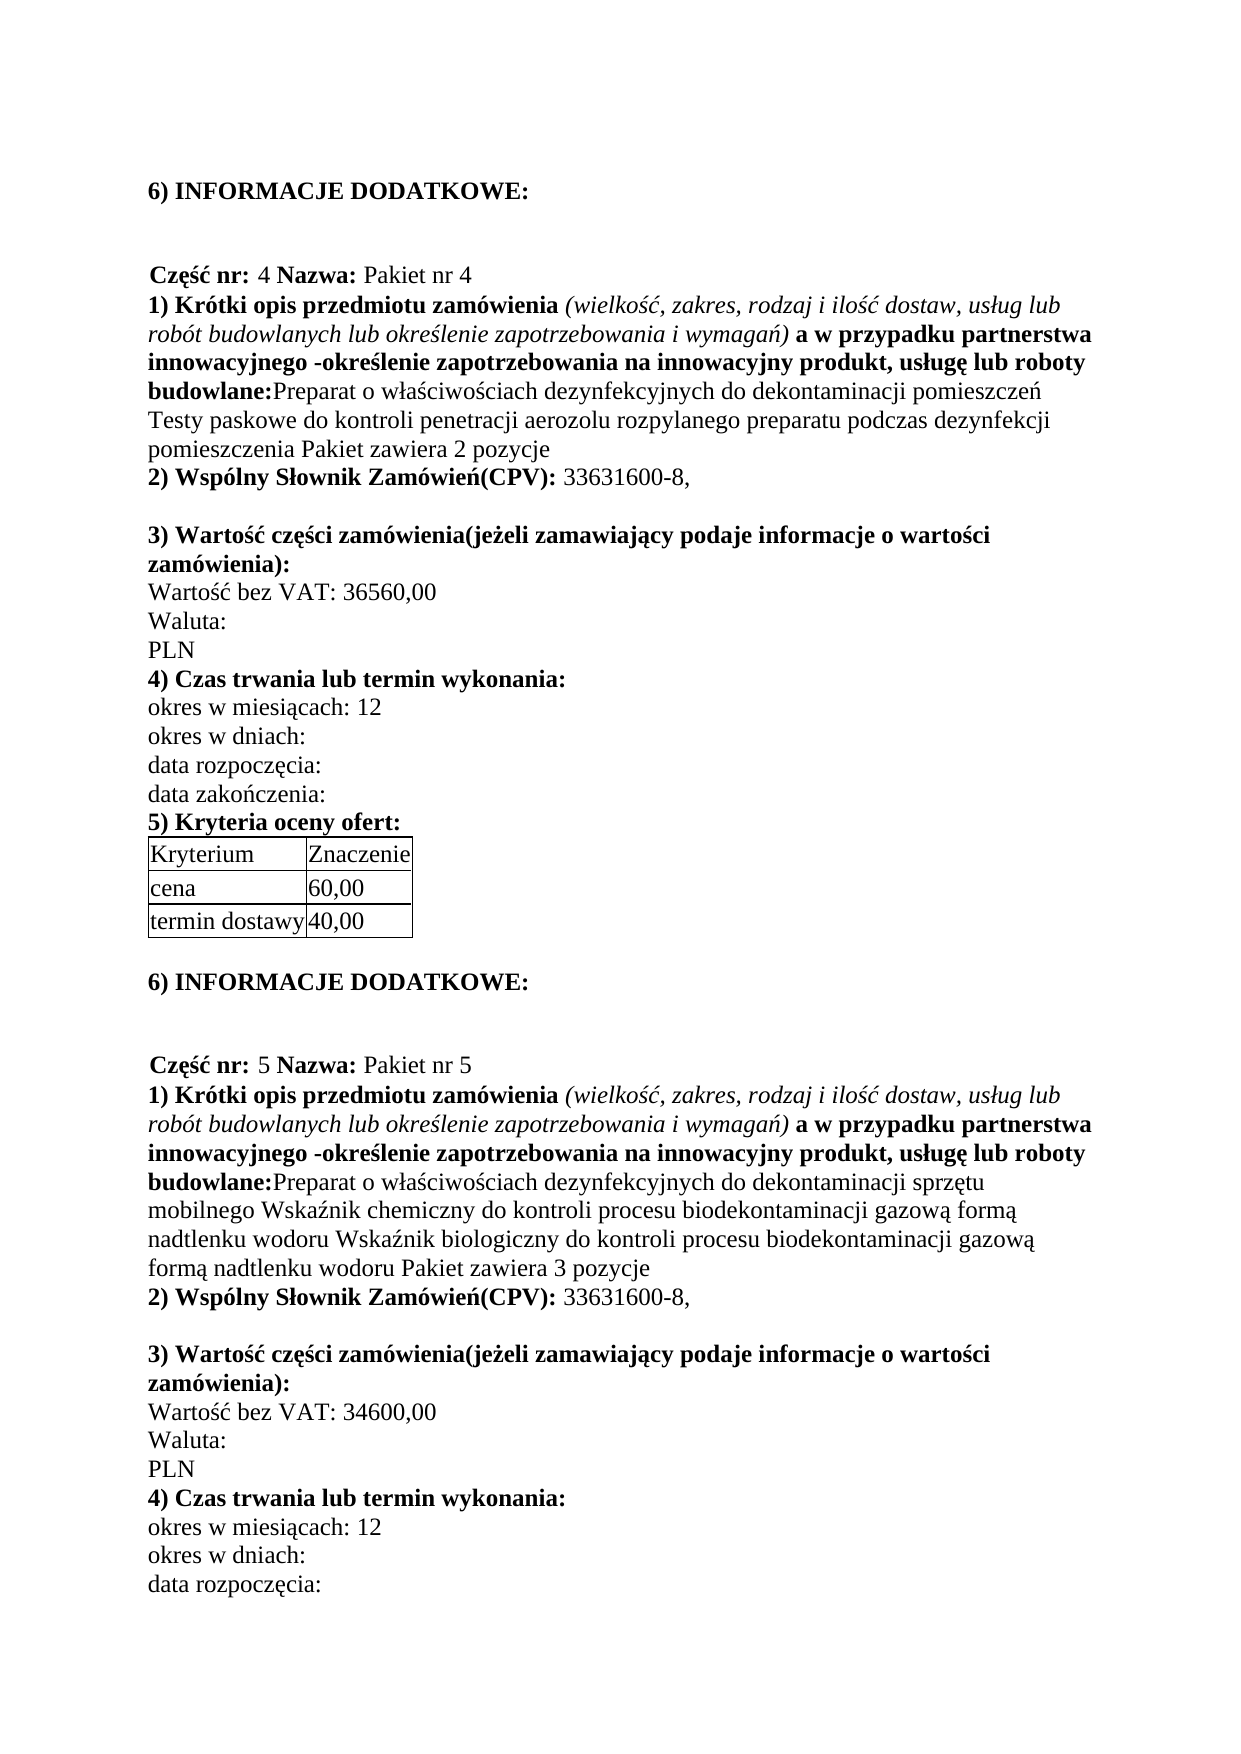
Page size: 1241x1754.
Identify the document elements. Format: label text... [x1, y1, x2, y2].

table_header Znaczenie [307, 838, 412, 870]
table_header Kryterium [149, 838, 306, 870]
text 1) Krótki opis przedmiotu zamówienia (wielkość, zakres, rodzaj i ilość dostaw, usług lub robót budowlanych lub określenie zapotrzebowania i wymagań) a w przypadku partnerstwa innowacyjnego -określenie zapotrzebowania na innowacyjny produkt, usługę lub roboty budowlane:Preparat o właściwościach dezynfekcyjnych do dekontaminacji pomieszczeń Testy paskowe do kontroli penetracji aerozolu rozpylanego preparatu podczas dezynfekcji pomieszczenia Pakiet zawiera 2 pozycje 2) Wspólny Słownik Zamówień(CPV): 33631600-8, 3) Wartość części zamówienia(jeżeli zamawiający podaje informacje o wartości zamówienia): Wartość bez VAT: 36560,00 Waluta: PLN 4) Czas trwania lub termin wykonania: okres w miesiącach: 12 okres w dniach: data rozpoczęcia: data zakończenia: 5) Kryteria oceny ofert: [148, 290, 1093, 836]
table_cell cena [149, 871, 306, 903]
table_cell 60,00 [307, 870, 412, 903]
table_header Część nr: [148, 1049, 256, 1081]
table_header 4 [256, 258, 275, 290]
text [148, 1081, 1093, 1598]
table_cell 40,00 [307, 903, 412, 937]
table_header Nazwa: [275, 1049, 362, 1081]
table_header Część nr: [148, 258, 256, 290]
table_header Pakiet nr 4 [362, 258, 478, 290]
table_cell termin dostawy [149, 905, 306, 937]
text 6) INFORMACJE DODATKOWE: [148, 938, 1093, 1024]
table_header 5 [256, 1049, 275, 1081]
text 6) INFORMACJE DODATKOWE: [148, 148, 1093, 233]
table_header Pakiet nr 5 [362, 1049, 478, 1081]
table_header Nazwa: [275, 258, 362, 290]
